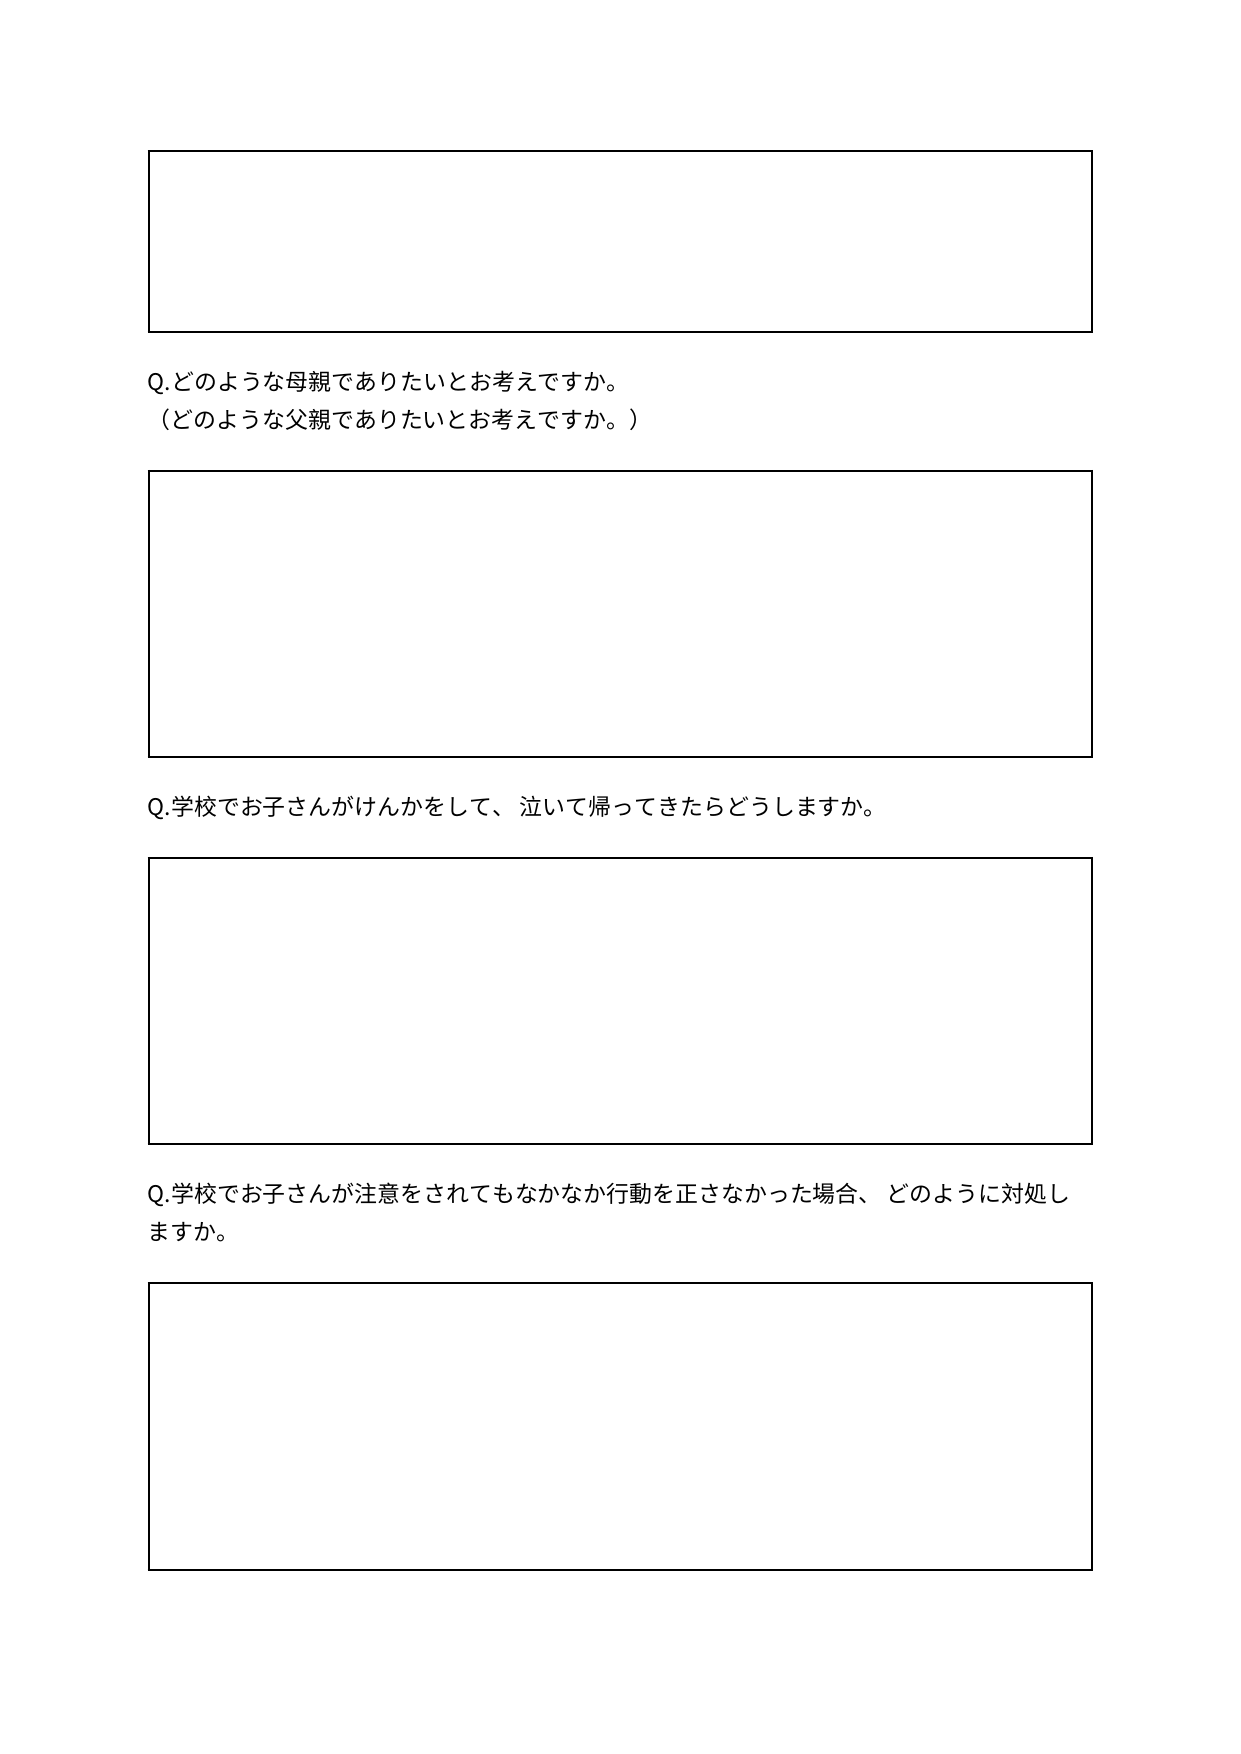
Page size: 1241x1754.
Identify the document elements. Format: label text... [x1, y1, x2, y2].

text Q.どのような母親でありたいとお考えですか。 [148, 363, 1090, 397]
table_header [150, 152, 1091, 331]
table_header [150, 1284, 1091, 1568]
text （どのような父親でありたいとお考えですか。） [148, 401, 1090, 435]
text Q.学校でお子さんが注意をされてもなかなか行動を正さなかった場合、 どのように対処しますか。 [148, 1176, 1090, 1247]
table_header [150, 472, 1091, 756]
table_header [150, 859, 1091, 1143]
text Q.学校でお子さんがけんかをして、 泣いて帰ってきたらどうしますか。 [148, 788, 1090, 822]
